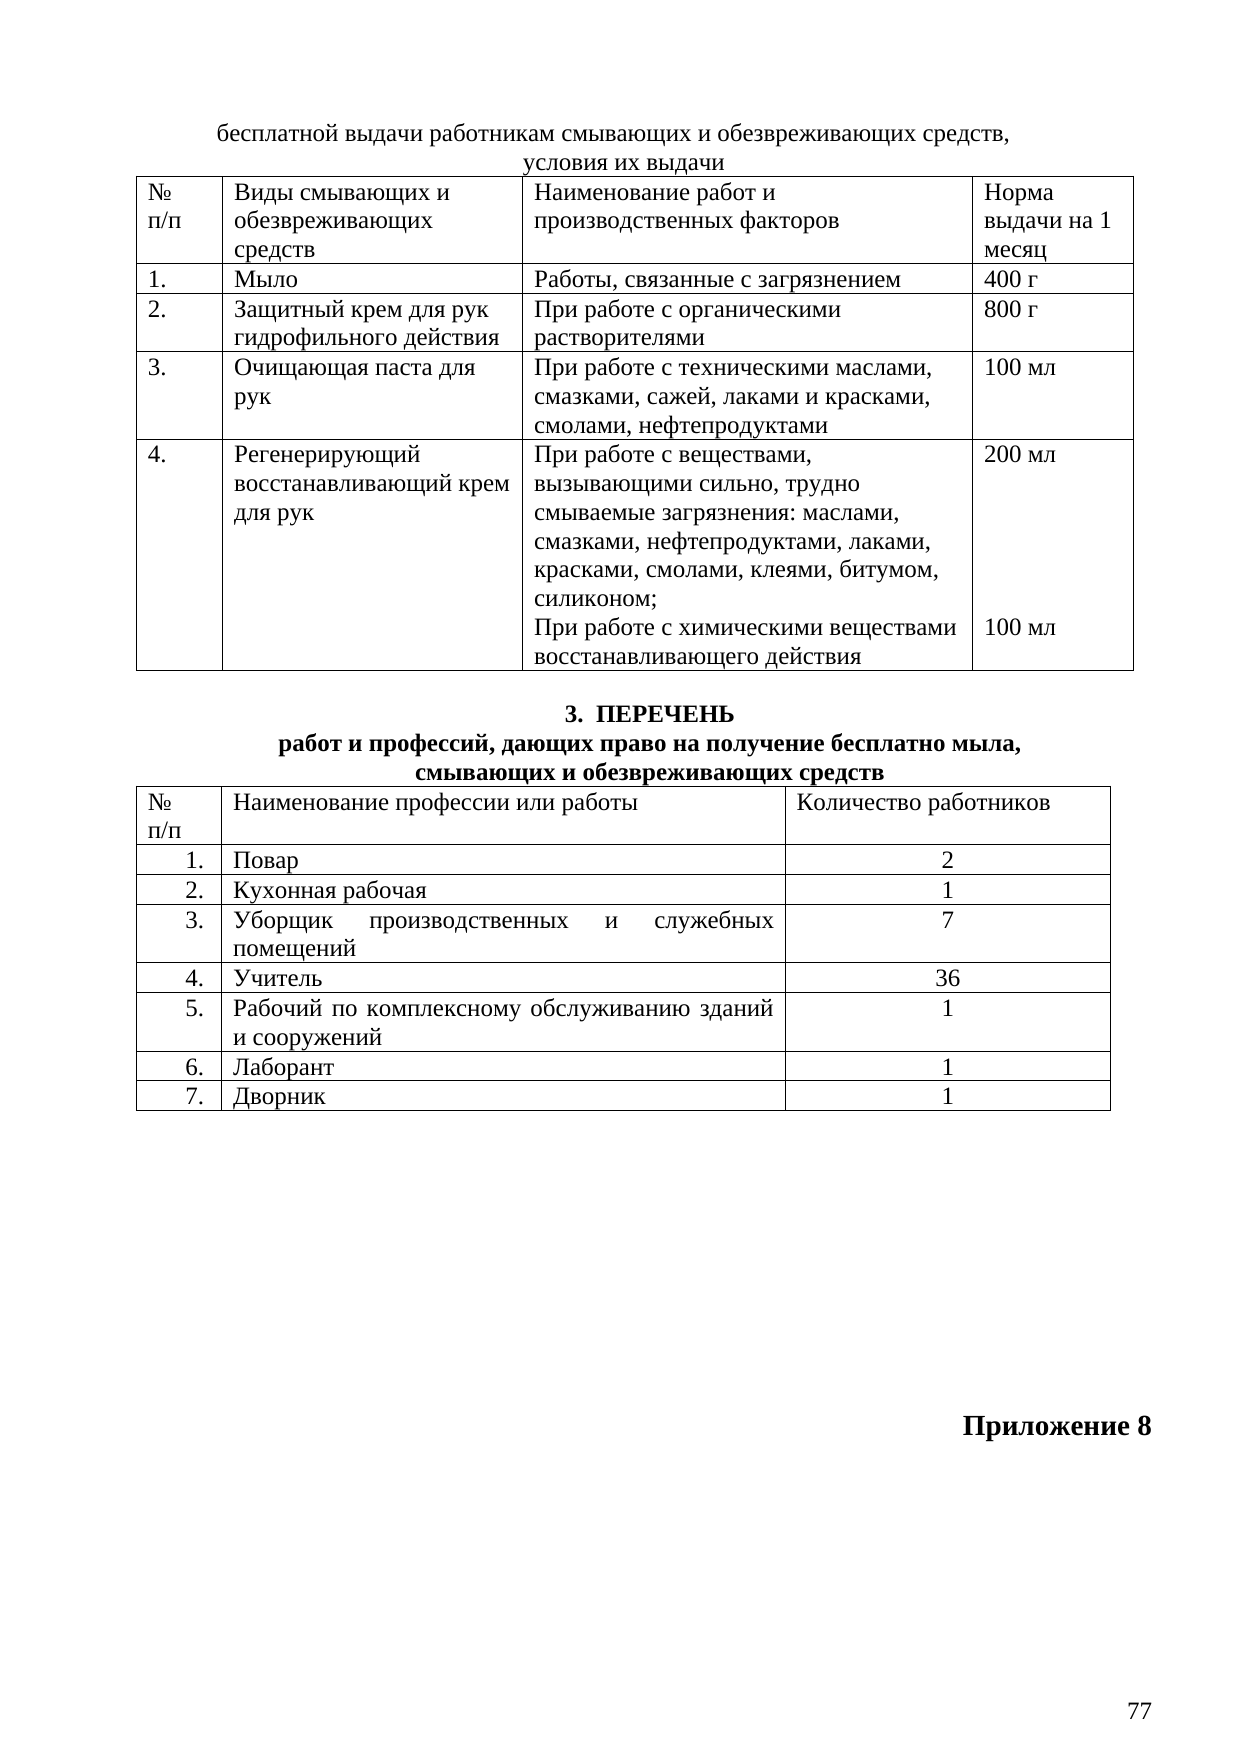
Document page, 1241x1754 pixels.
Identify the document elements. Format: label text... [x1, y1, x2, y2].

table_header Виды смывающих и обезвреживающих средств [223, 177, 522, 263]
table_cell 2 [786, 845, 1110, 874]
text 3. ПЕРЕЧЕНЬ [148, 699, 1152, 728]
table_header Количество работников [786, 787, 1110, 844]
table_cell Кухонная рабочая [222, 875, 785, 904]
table_cell [137, 845, 221, 874]
table_cell [137, 1052, 221, 1080]
table_cell [137, 993, 221, 1051]
table_cell Очищающая паста для рук [223, 352, 522, 438]
text условия их выдачи [148, 147, 1152, 176]
table_cell 200 мл 100 мл [973, 440, 1133, 669]
table_cell Лаборант [222, 1052, 785, 1080]
table_cell 1 [786, 993, 1110, 1051]
table_cell При работе с техническими маслами, смазками, сажей, лаками и красками, смолами, нефтепродуктами [523, 352, 972, 438]
table_cell 7 [786, 905, 1110, 962]
table_cell 1. [137, 264, 222, 293]
table_cell При работе с органическими растворителями [523, 294, 972, 351]
table_header Наименование профессии или работы [222, 787, 785, 844]
table_header Наименование работ и производственных факторов [523, 177, 972, 263]
text смывающих и обезвреживающих средств [148, 757, 1152, 786]
table_cell [973, 294, 1133, 351]
table_cell 3. [137, 352, 222, 438]
text работ и профессий, дающих право на получение бесплатно мыла, [148, 728, 1152, 757]
table_cell [137, 875, 221, 904]
table_cell 100 мл [973, 352, 1133, 438]
table_cell Уборщик производственных и служебных помещений [222, 905, 785, 962]
text бесплатной выдачи работникам смывающих и обезвреживающих средств, [148, 118, 1152, 147]
table_cell [137, 905, 221, 962]
table_cell [973, 264, 1133, 293]
table_cell 2. [137, 294, 222, 351]
table_cell Работы, связанные с загрязнением [523, 264, 972, 293]
table_cell Регенерирующий восстанавливающий крем для рук [223, 440, 522, 669]
table_header № п/п [137, 787, 221, 844]
table_cell 1 [786, 1052, 1110, 1080]
table_cell При работе с веществами, вызывающими сильно, трудно смываемые загрязнения: маслами, смазками, нефтепродуктами, лаками, красками, смолами, клеями, битумом, силиконом; При работе с химическими веществами восстанавливающего действия [523, 440, 972, 669]
table_cell Повар [222, 845, 785, 874]
table_header Норма выдачи на 1 месяц [973, 177, 1133, 263]
table_cell 4. [137, 440, 222, 669]
table_cell Учитель [222, 963, 785, 992]
table_cell 1 [786, 875, 1110, 904]
table_cell 1 [786, 1081, 1110, 1110]
table_cell Рабочий по комплексному обслуживанию зданий и сооружений [222, 993, 785, 1051]
table_cell [137, 963, 221, 992]
table_header № п/п [137, 177, 222, 263]
table_cell Дворник [222, 1081, 785, 1110]
text Приложение 8 [148, 1408, 1152, 1442]
table_cell Защитный крем для рук гидрофильного действия [223, 294, 522, 351]
table_cell 36 [786, 963, 1110, 992]
table_cell Мыло [223, 264, 522, 293]
table_cell [137, 1081, 221, 1110]
